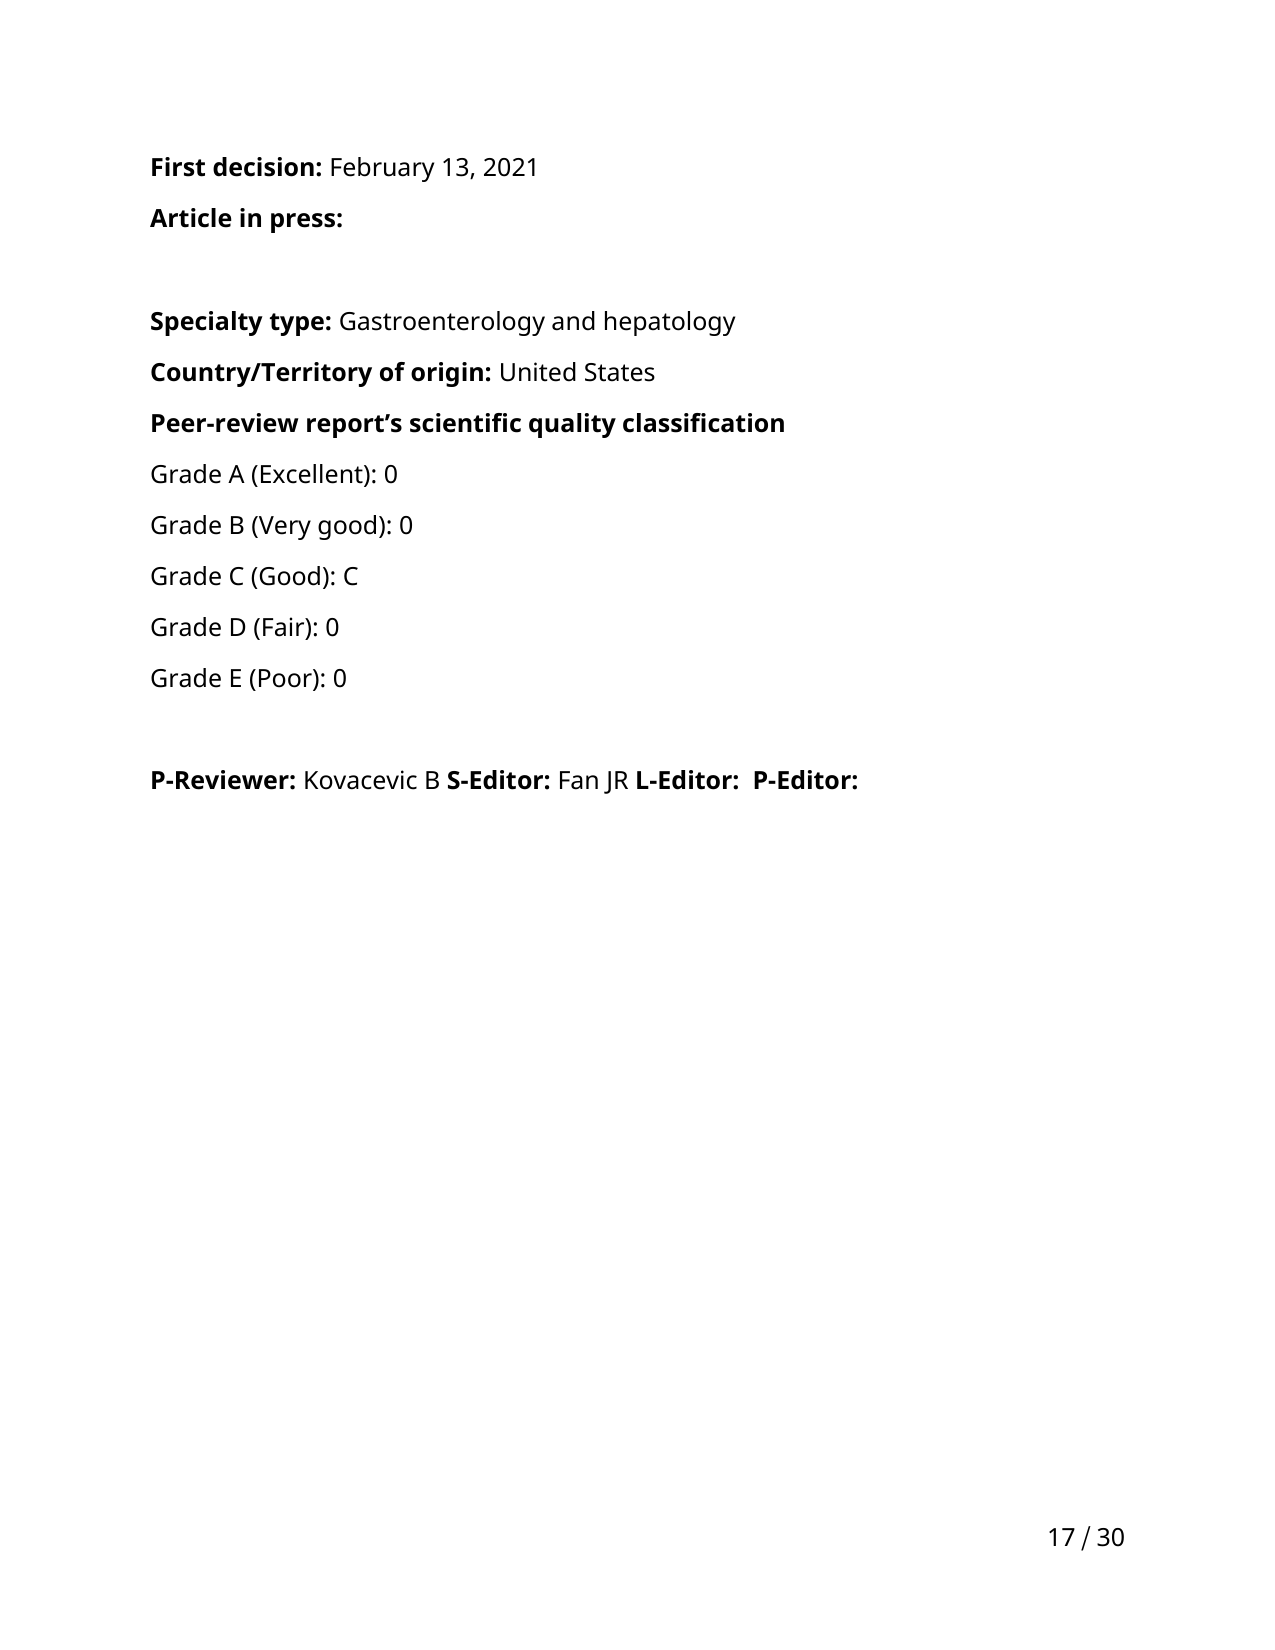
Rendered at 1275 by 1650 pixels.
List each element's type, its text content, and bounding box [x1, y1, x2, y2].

text First decision: February 13, 2021 [150, 150, 1125, 184]
text Peer-review report’s scientific quality classification [150, 405, 1125, 439]
text Grade C (Good): C [150, 558, 1125, 592]
text Article in press: [150, 201, 1125, 235]
text Grade E (Poor): 0 [150, 660, 1125, 694]
text Grade B (Very good): 0 [150, 507, 1125, 541]
text P-Reviewer: Kovacevic B S-Editor: Fan JR L-Editor: P-Editor: [150, 762, 1125, 797]
text Country/Territory of origin: United States [150, 354, 1125, 388]
text Grade A (Excellent): 0 [150, 456, 1125, 490]
text Specialty type: Gastroenterology and hepatology [150, 303, 1125, 337]
text Grade D (Fair): 0 [150, 609, 1125, 643]
